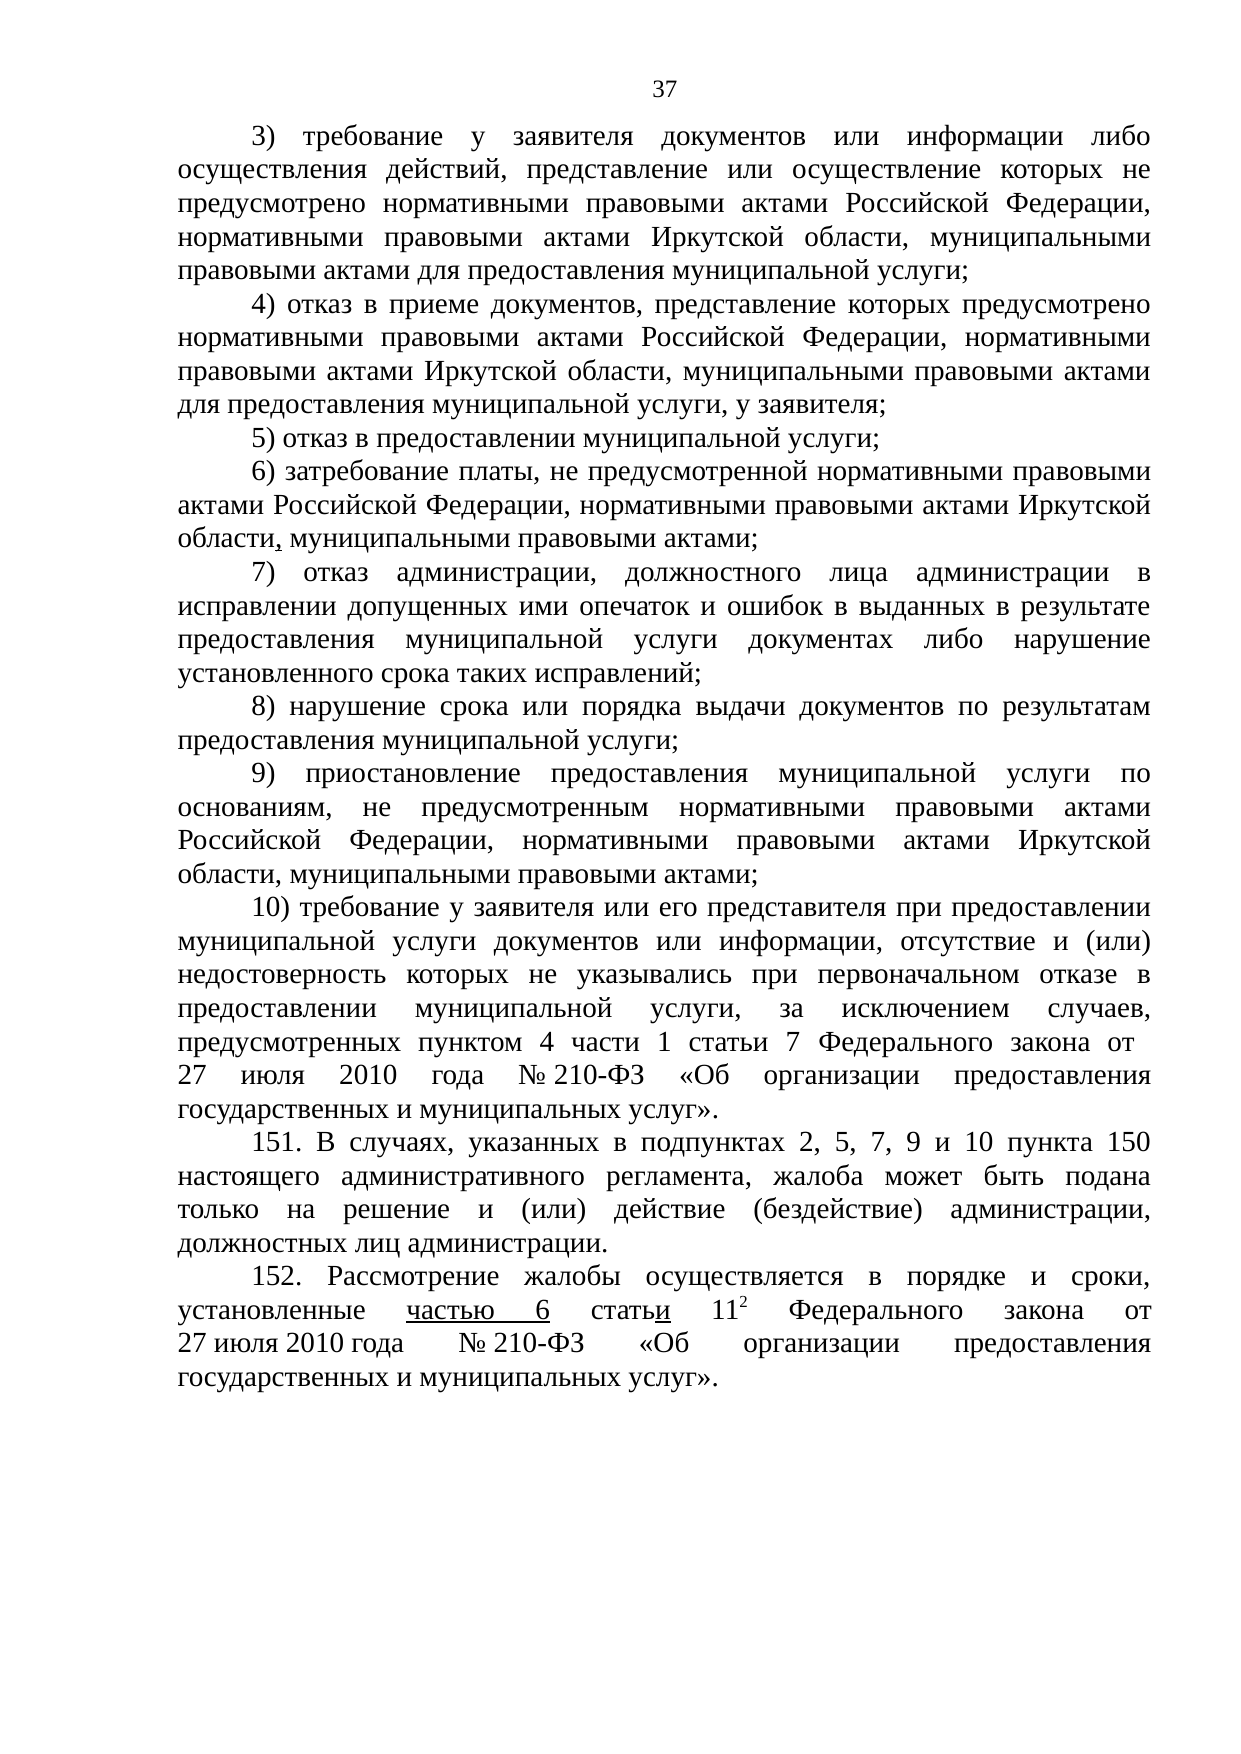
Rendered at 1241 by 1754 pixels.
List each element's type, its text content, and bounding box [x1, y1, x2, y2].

text 151. В случаях, указанных в подпунктах 2, 5, 7, 9 и 10 пункта 150 настоящего административного регламента, жалоба может быть подана только на решение и (или) действие (бездействие) администрации, должностных лиц администрации. [177, 1124, 1152, 1258]
text 152. Рассмотрение жалобы осуществляется в порядке и сроки, установленные частью 6 статьи 112 Федерального закона от 27 июля 2010 года № 210-ФЗ «Об организации предоставления государственных и муниципальных услуг». [177, 1258, 1152, 1393]
text 8) нарушение срока или порядка выдачи документов по результатам предоставления муниципальной услуги; [177, 688, 1152, 755]
text 4) отказ в приеме документов, представление которых предусмотрено нормативными правовыми актами Российской Федерации, нормативными правовыми актами Иркутской области, муниципальными правовыми актами для предоставления муниципальной услуги, у заявителя; [177, 286, 1152, 420]
text 6) затребование платы, не предусмотренной нормативными правовыми актами Российской Федерации, нормативными правовыми актами Иркутской области, муниципальными правовыми актами; [177, 453, 1152, 554]
text 9) приостановление предоставления муниципальной услуги по основаниям, не предусмотренным нормативными правовыми актами Российской Федерации, нормативными правовыми актами Иркутской области, муниципальными правовыми актами; [177, 755, 1152, 889]
text 10) требование у заявителя или его представителя при предоставлении муниципальной услуги документов или информации, отсутствие и (или) недостоверность которых не указывались при первоначальном отказе в предоставлении муниципальной услуги, за исключением случаев, предусмотренных пунктом 4 части 1 статьи 7 Федерального закона от 27 июля 2010 года № 210-ФЗ «Об организации предоставления государственных и муниципальных услуг». [177, 889, 1152, 1124]
text 5) отказ в предоставлении муниципальной услуги; [177, 420, 1152, 453]
text 3) требование у заявителя документов или информации либо осуществления действий, представление или осуществление которых не предусмотрено нормативными правовыми актами Российской Федерации, нормативными правовыми актами Иркутской области, муниципальными правовыми актами для предоставления муниципальной услуги; [177, 118, 1152, 286]
text 7) отказ администрации, должностного лица администрации в исправлении допущенных ими опечаток и ошибок в выданных в результате предоставления муниципальной услуги документах либо нарушение установленного срока таких исправлений; [177, 554, 1152, 688]
